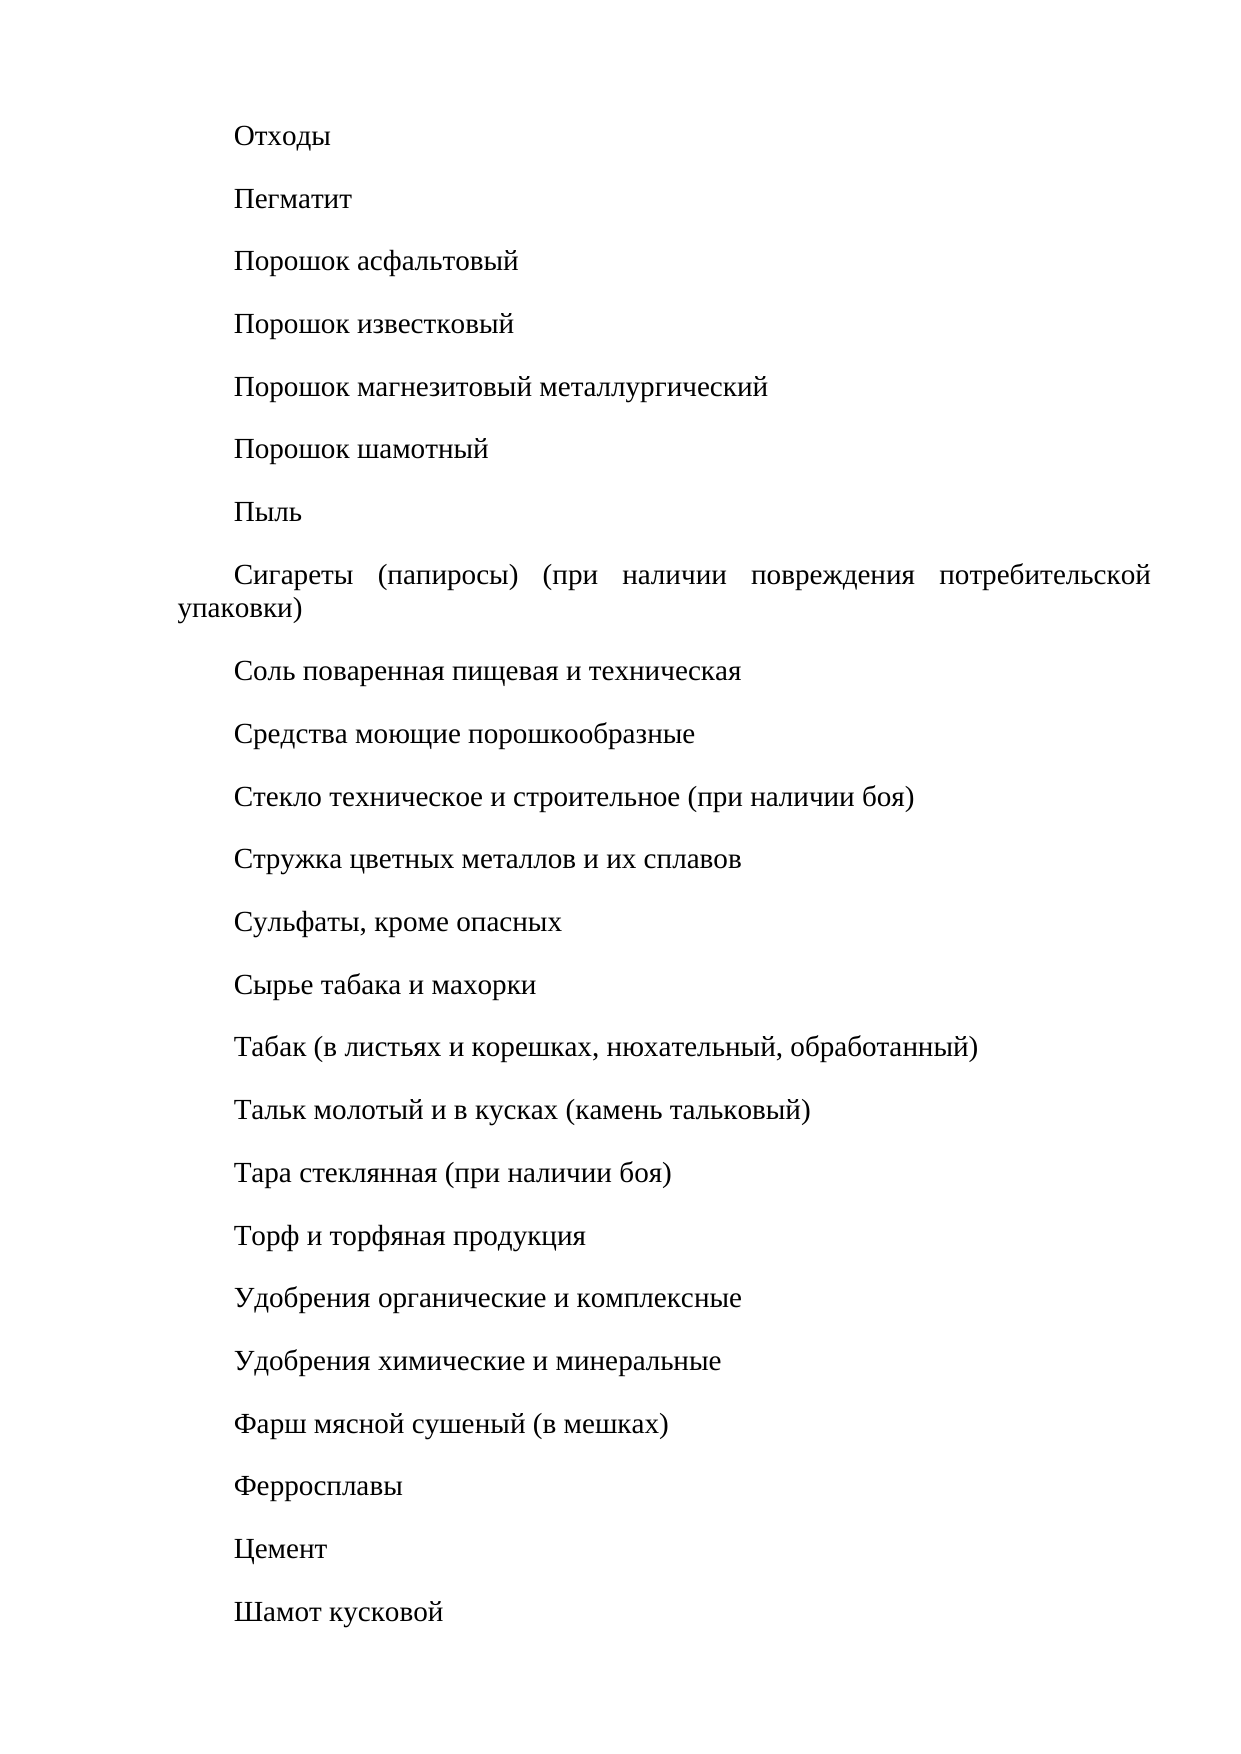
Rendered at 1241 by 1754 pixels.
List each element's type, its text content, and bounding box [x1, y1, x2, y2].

text Сульфаты, кроме опасных [177, 904, 1152, 938]
text Порошок асфальтовый [177, 243, 1152, 277]
text Порошок магнезитовый металлургический [177, 369, 1152, 402]
text Пегматит [177, 181, 1152, 214]
text Средства моющие порошкообразные [177, 716, 1152, 749]
text Стекло техническое и строительное (при наличии боя) [177, 779, 1152, 812]
text Ферросплавы [177, 1468, 1152, 1502]
text Тара стеклянная (при наличии боя) [177, 1155, 1152, 1188]
text Сигареты (папиросы) (при наличии повреждения потребительской упаковки) [177, 557, 1152, 624]
text Цемент [177, 1531, 1152, 1565]
text Фарш мясной сушеный (в мешках) [177, 1406, 1152, 1439]
text Отходы [177, 118, 1152, 152]
text Табак (в листьях и корешках, нюхательный, обработанный) [177, 1029, 1152, 1063]
text Стружка цветных металлов и их сплавов [177, 841, 1152, 875]
text Удобрения органические и комплексные [177, 1280, 1152, 1314]
text Торф и торфяная продукция [177, 1218, 1152, 1251]
text Порошок шамотный [177, 432, 1152, 465]
text Пыль [177, 494, 1152, 528]
text Удобрения химические и минеральные [177, 1343, 1152, 1377]
text Соль поваренная пищевая и техническая [177, 653, 1152, 687]
text Тальк молотый и в кусках (камень тальковый) [177, 1092, 1152, 1126]
text Шамот кусковой [177, 1594, 1152, 1627]
text Сырье табака и махорки [177, 967, 1152, 1000]
text Порошок известковый [177, 306, 1152, 340]
